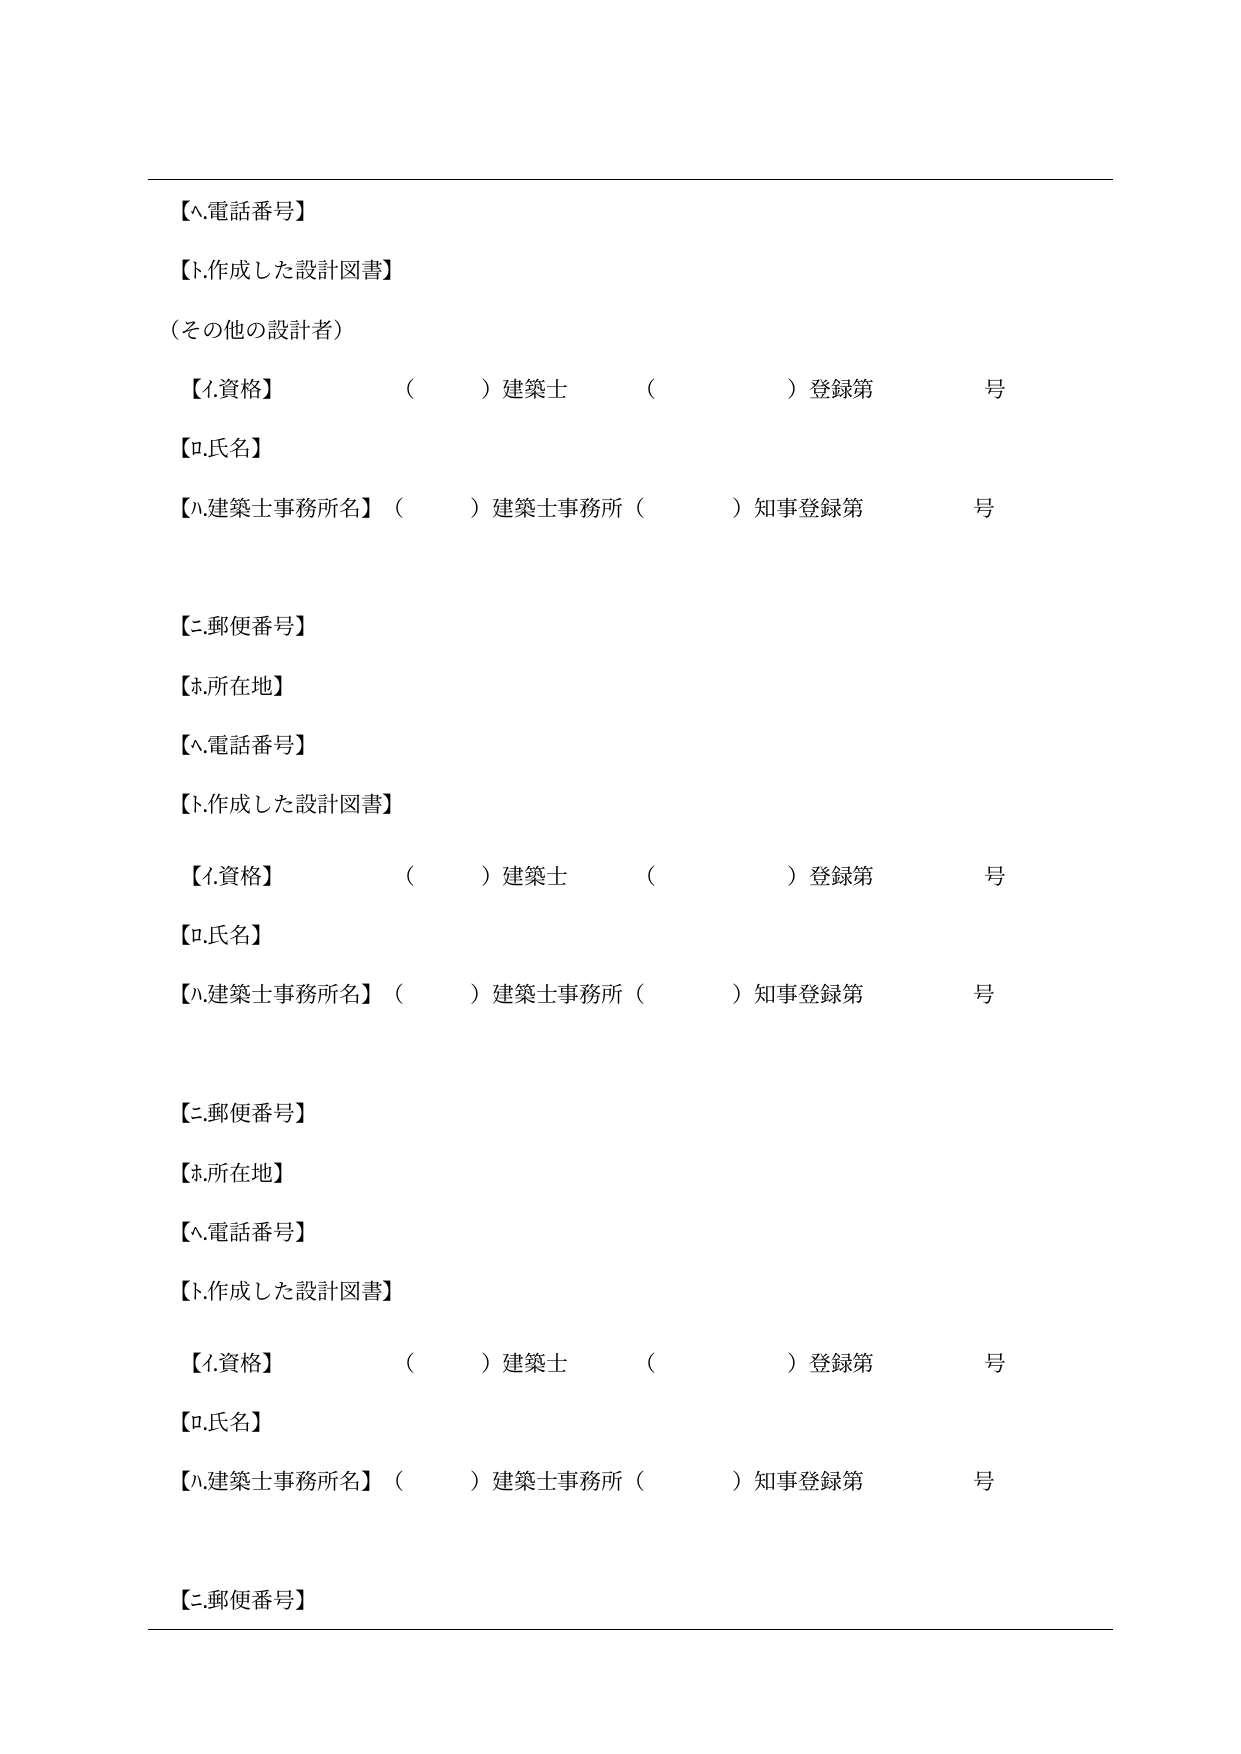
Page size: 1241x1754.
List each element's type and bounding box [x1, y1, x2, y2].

table_cell [148, 180, 1113, 1629]
